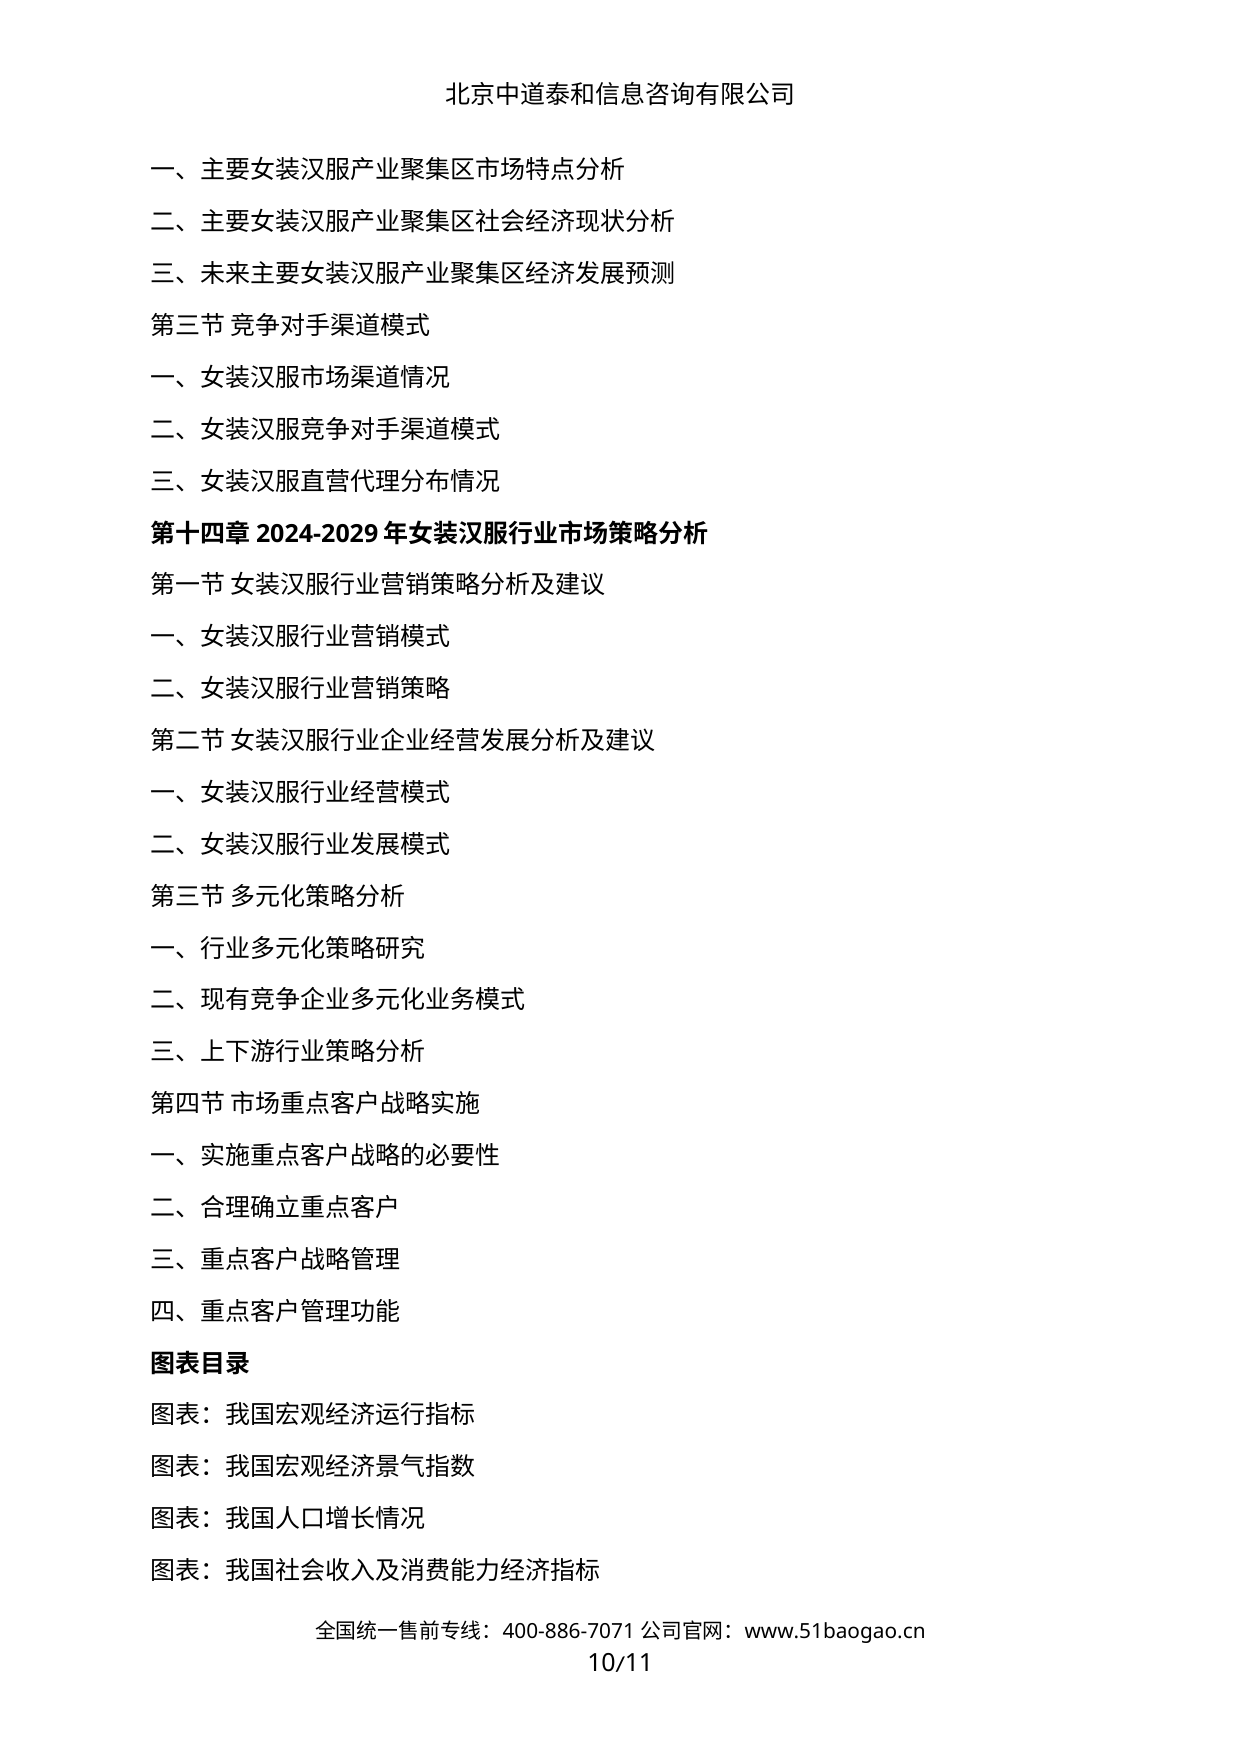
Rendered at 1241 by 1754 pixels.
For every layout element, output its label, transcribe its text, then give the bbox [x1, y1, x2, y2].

text 三、未来主要女装汉服产业聚集区经济发展预测 [150, 254, 1090, 290]
text 二、女装汉服行业营销策略 [150, 669, 1090, 705]
text 三、重点客户战略管理 [150, 1239, 1090, 1276]
text 二、合理确立重点客户 [150, 1187, 1090, 1224]
text 二、女装汉服行业发展模式 [150, 824, 1090, 861]
text 第一节 女装汉服行业营销策略分析及建议 [150, 565, 1090, 601]
text 一、实施重点客户战略的必要性 [150, 1136, 1090, 1172]
text 第十四章 2024-2029年女装汉服行业市场策略分析 [150, 513, 1090, 549]
text 四、重点客户管理功能 [150, 1291, 1090, 1327]
text 第四节 市场重点客户战略实施 [150, 1084, 1090, 1120]
text 一、女装汉服行业经营模式 [150, 772, 1090, 809]
text 图表：我国宏观经济景气指数 [150, 1447, 1090, 1483]
text 图表：我国社会收入及消费能力经济指标 [150, 1551, 1090, 1587]
text 一、女装汉服行业营销模式 [150, 617, 1090, 653]
text 三、上下游行业策略分析 [150, 1032, 1090, 1068]
text 三、女装汉服直营代理分布情况 [150, 461, 1090, 497]
text 一、主要女装汉服产业聚集区市场特点分析 [150, 150, 1090, 186]
text 图表：我国宏观经济运行指标 [150, 1395, 1090, 1431]
text 第三节 竞争对手渠道模式 [150, 306, 1090, 342]
text 二、女装汉服竞争对手渠道模式 [150, 409, 1090, 446]
text 二、主要女装汉服产业聚集区社会经济现状分析 [150, 202, 1090, 238]
text 一、行业多元化策略研究 [150, 928, 1090, 964]
text 图表：我国人口增长情况 [150, 1499, 1090, 1535]
text 第二节 女装汉服行业企业经营发展分析及建议 [150, 721, 1090, 757]
text 二、现有竞争企业多元化业务模式 [150, 980, 1090, 1016]
text 一、女装汉服市场渠道情况 [150, 357, 1090, 394]
text 第三节 多元化策略分析 [150, 876, 1090, 912]
text 图表目录 [150, 1343, 1090, 1379]
